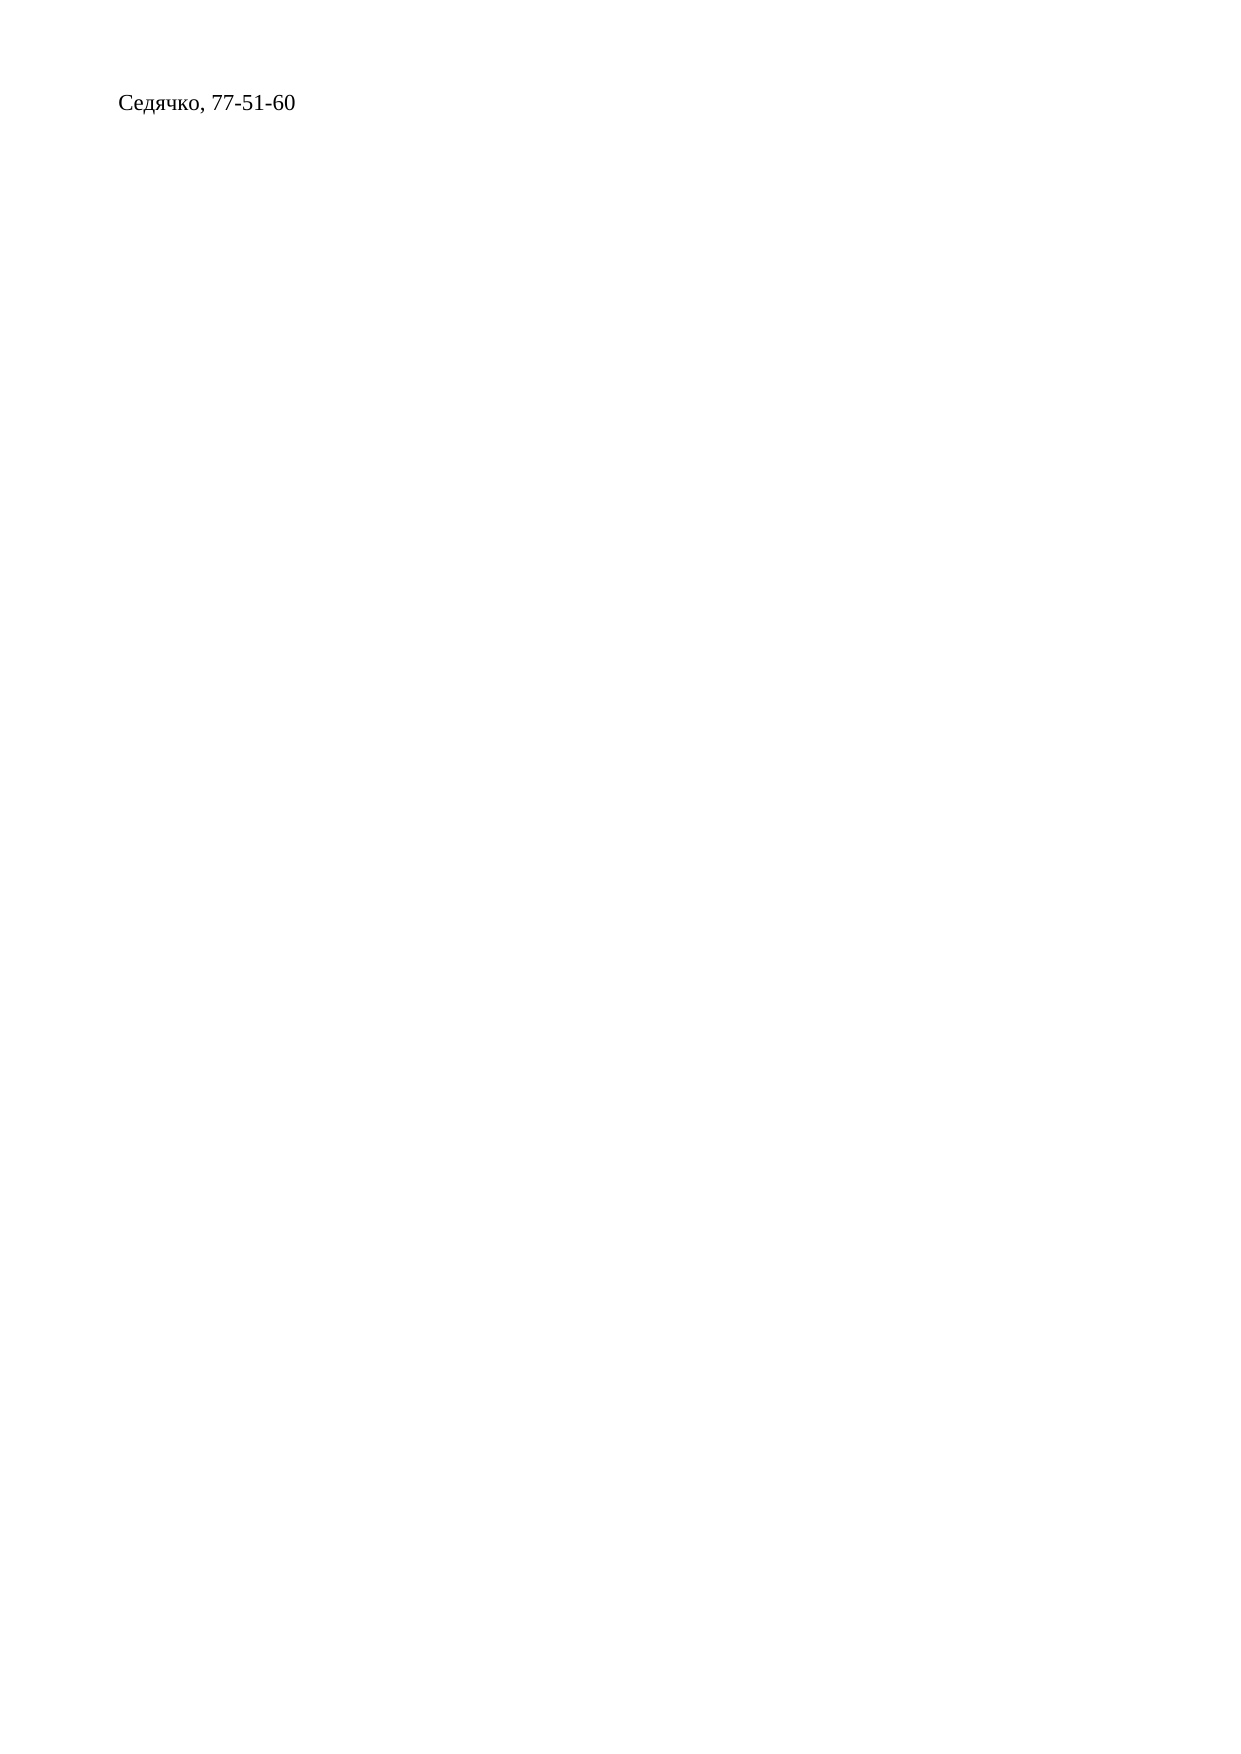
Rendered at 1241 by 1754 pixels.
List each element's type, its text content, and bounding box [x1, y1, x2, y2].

text Седячко, 77-51-60 [118, 89, 1163, 116]
